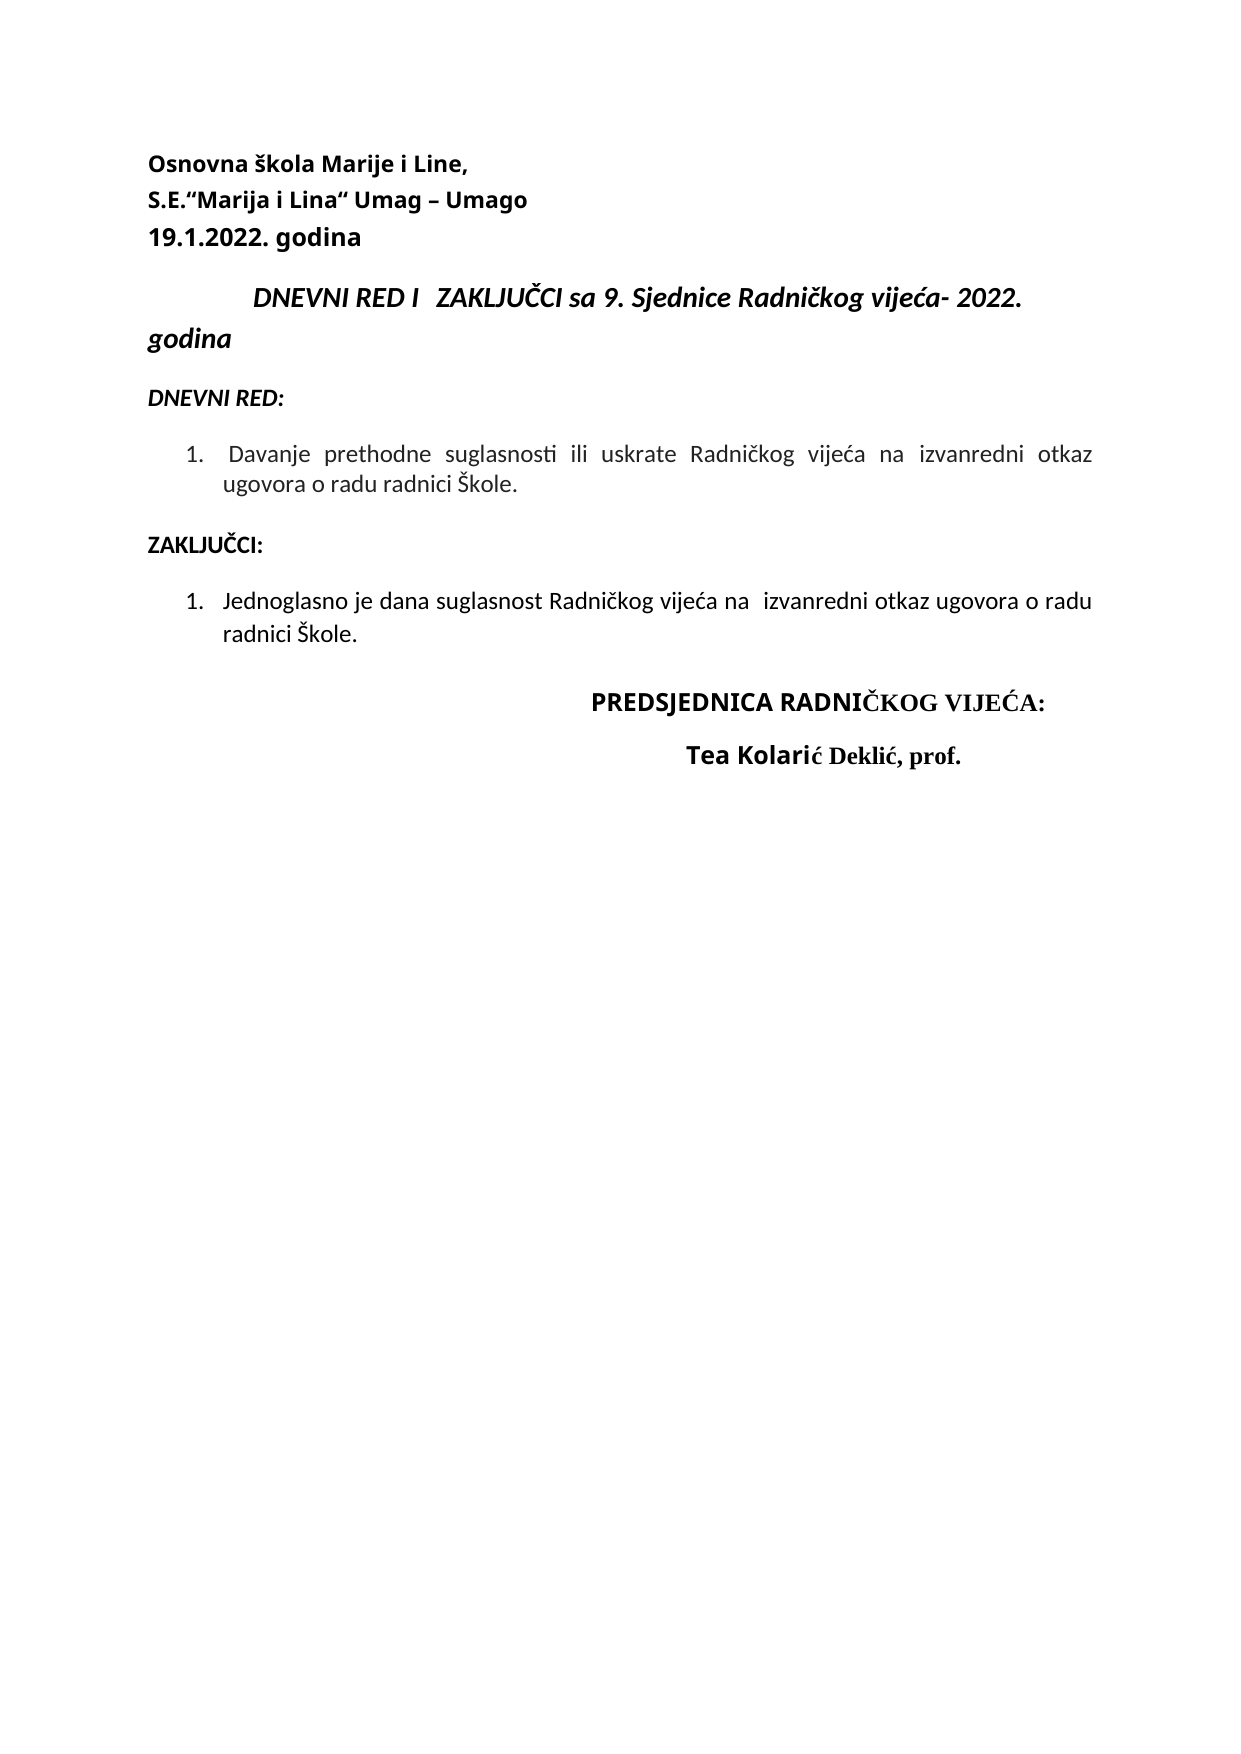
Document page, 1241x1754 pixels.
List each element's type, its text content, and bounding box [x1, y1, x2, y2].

text ZAKLJUČCI: [148, 529, 1093, 560]
list Davanje prethodne suglasnosti ili uskrate Radničkog vijeća na izvanredni otkaz ugovora o radu radnici Škole. [185, 438, 1093, 499]
list Jednoglasno je dana suglasnost Radničkog vijeća na izvanredni otkaz ugovora o radu radnici Škole. [185, 585, 1093, 649]
list PREDSJEDNICA RADNIČKOG VIJEĆA: [223, 684, 1093, 718]
text DNEVNI RED I ZAKLJUČCI sa 9. Sjednice Radničkog vijeća- 2022. godina [148, 279, 1093, 356]
text Tea Kolarić Deklić, prof. [148, 738, 1093, 772]
text S.E.“Marija i Lina“ Umag – Umago [148, 183, 1093, 215]
text 19.1.2022. godina [148, 219, 1093, 253]
text DNEVNI RED: [148, 382, 1093, 413]
text Osnovna škola Marije i Line, [148, 148, 1093, 179]
